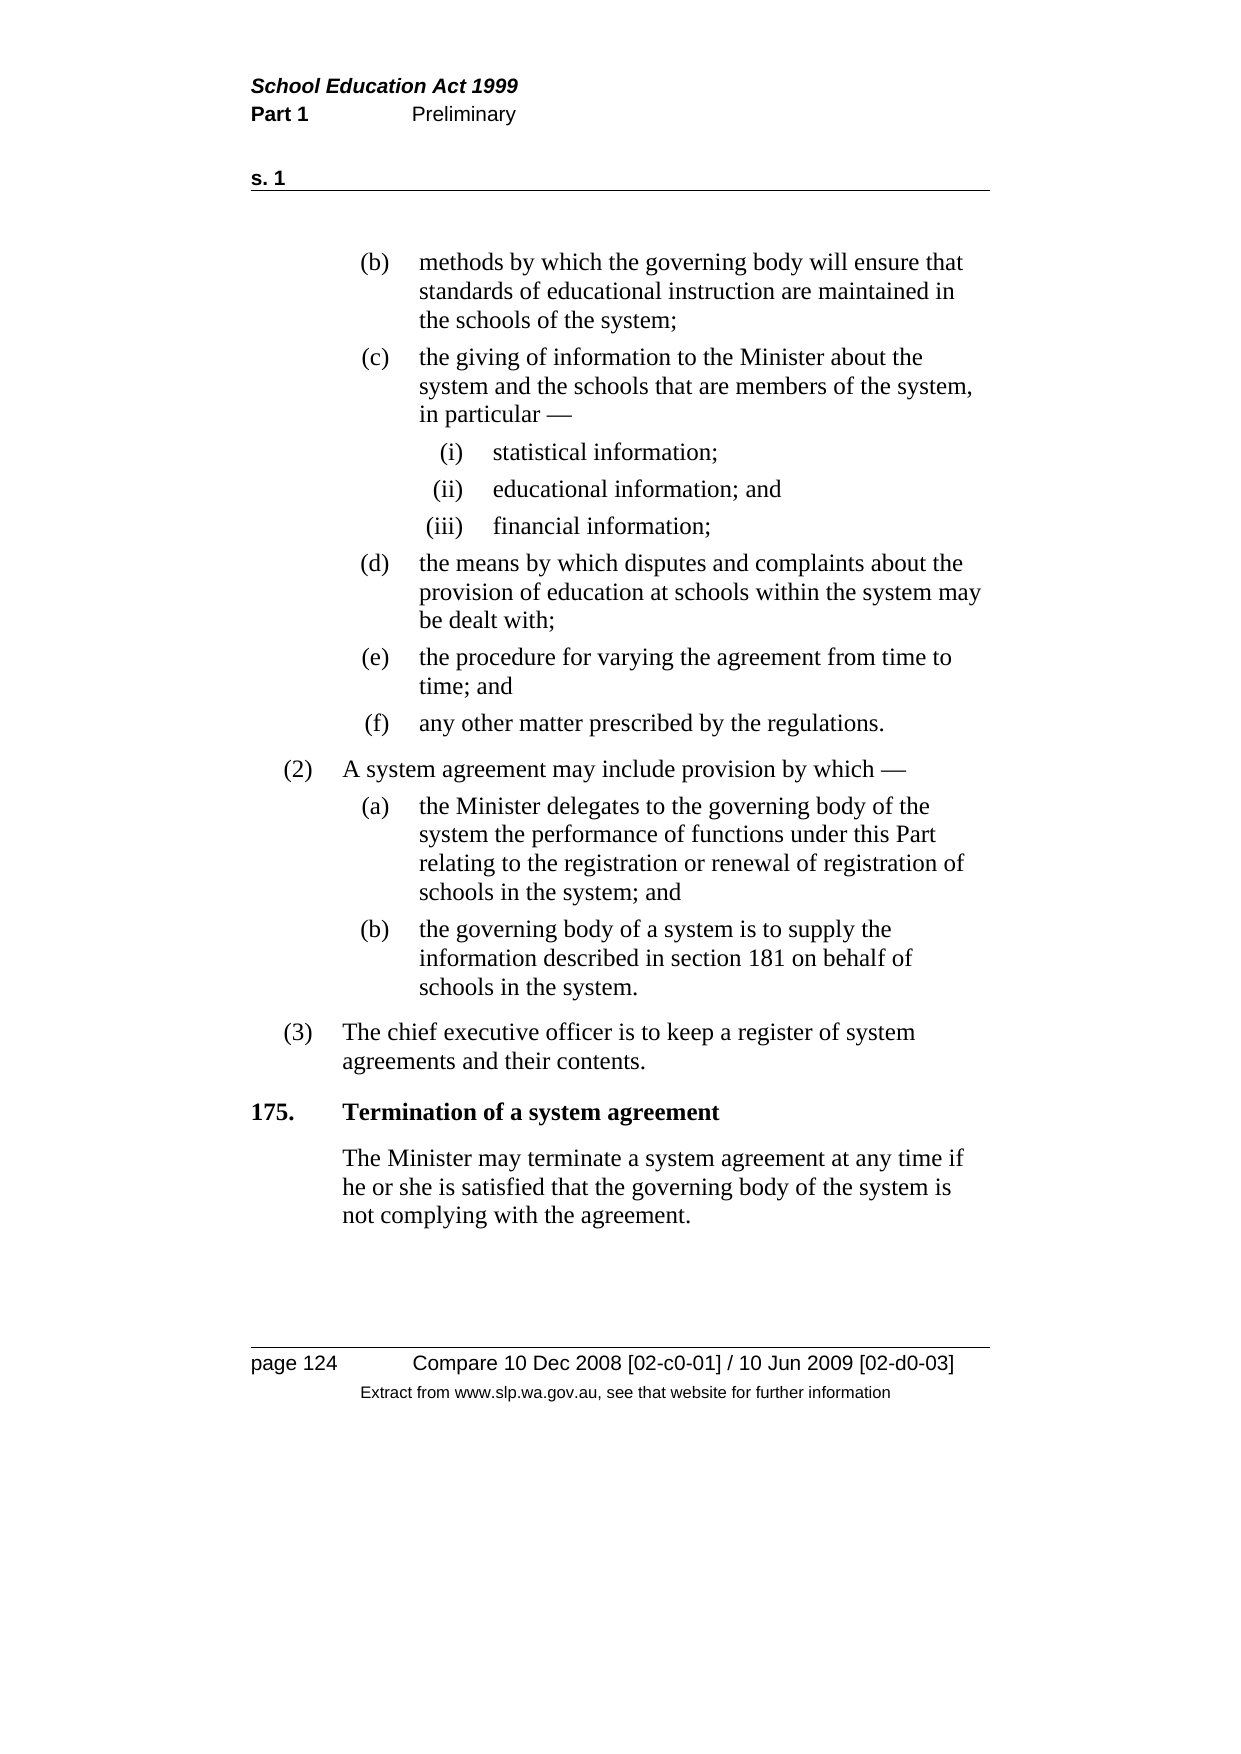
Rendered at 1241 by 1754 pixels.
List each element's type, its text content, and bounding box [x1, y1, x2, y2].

text (d) the means by which disputes and complaints about the provision of education at schools within the system may be dealt with; [251, 548, 990, 634]
text (f) any other matter prescribed by the regulations. [251, 708, 990, 737]
text The Minister may terminate a system agreement at any time if he or she is satisfied that the governing body of the system is not complying with the agreement. [251, 1143, 990, 1229]
subtitle 175. Termination of a system agreement [251, 1097, 990, 1126]
text (c) the giving of information to the Minister about the system and the schools that are members of the system, in particular — [251, 342, 990, 428]
text (e) the procedure for varying the agreement from time to time; and [251, 642, 990, 700]
text (2) A system agreement may include provision by which — [251, 754, 990, 782]
text (iii) financial information; [251, 511, 990, 539]
text (a) the Minister delegates to the governing body of the system the performance of functions under this Part relating to the registration or renewal of registration of schools in the system; and [251, 791, 990, 906]
text (b) the governing body of a system is to supply the information described in section 181 on behalf of schools in the system. [251, 914, 990, 1000]
text (ii) educational information; and [251, 474, 990, 502]
text (3) The chief executive officer is to keep a register of system agreements and their contents. [251, 1017, 990, 1074]
text (i) statistical information; [251, 437, 990, 465]
text (b) methods by which the governing body will ensure that standards of educational instruction are maintained in the schools of the system; [251, 247, 990, 334]
